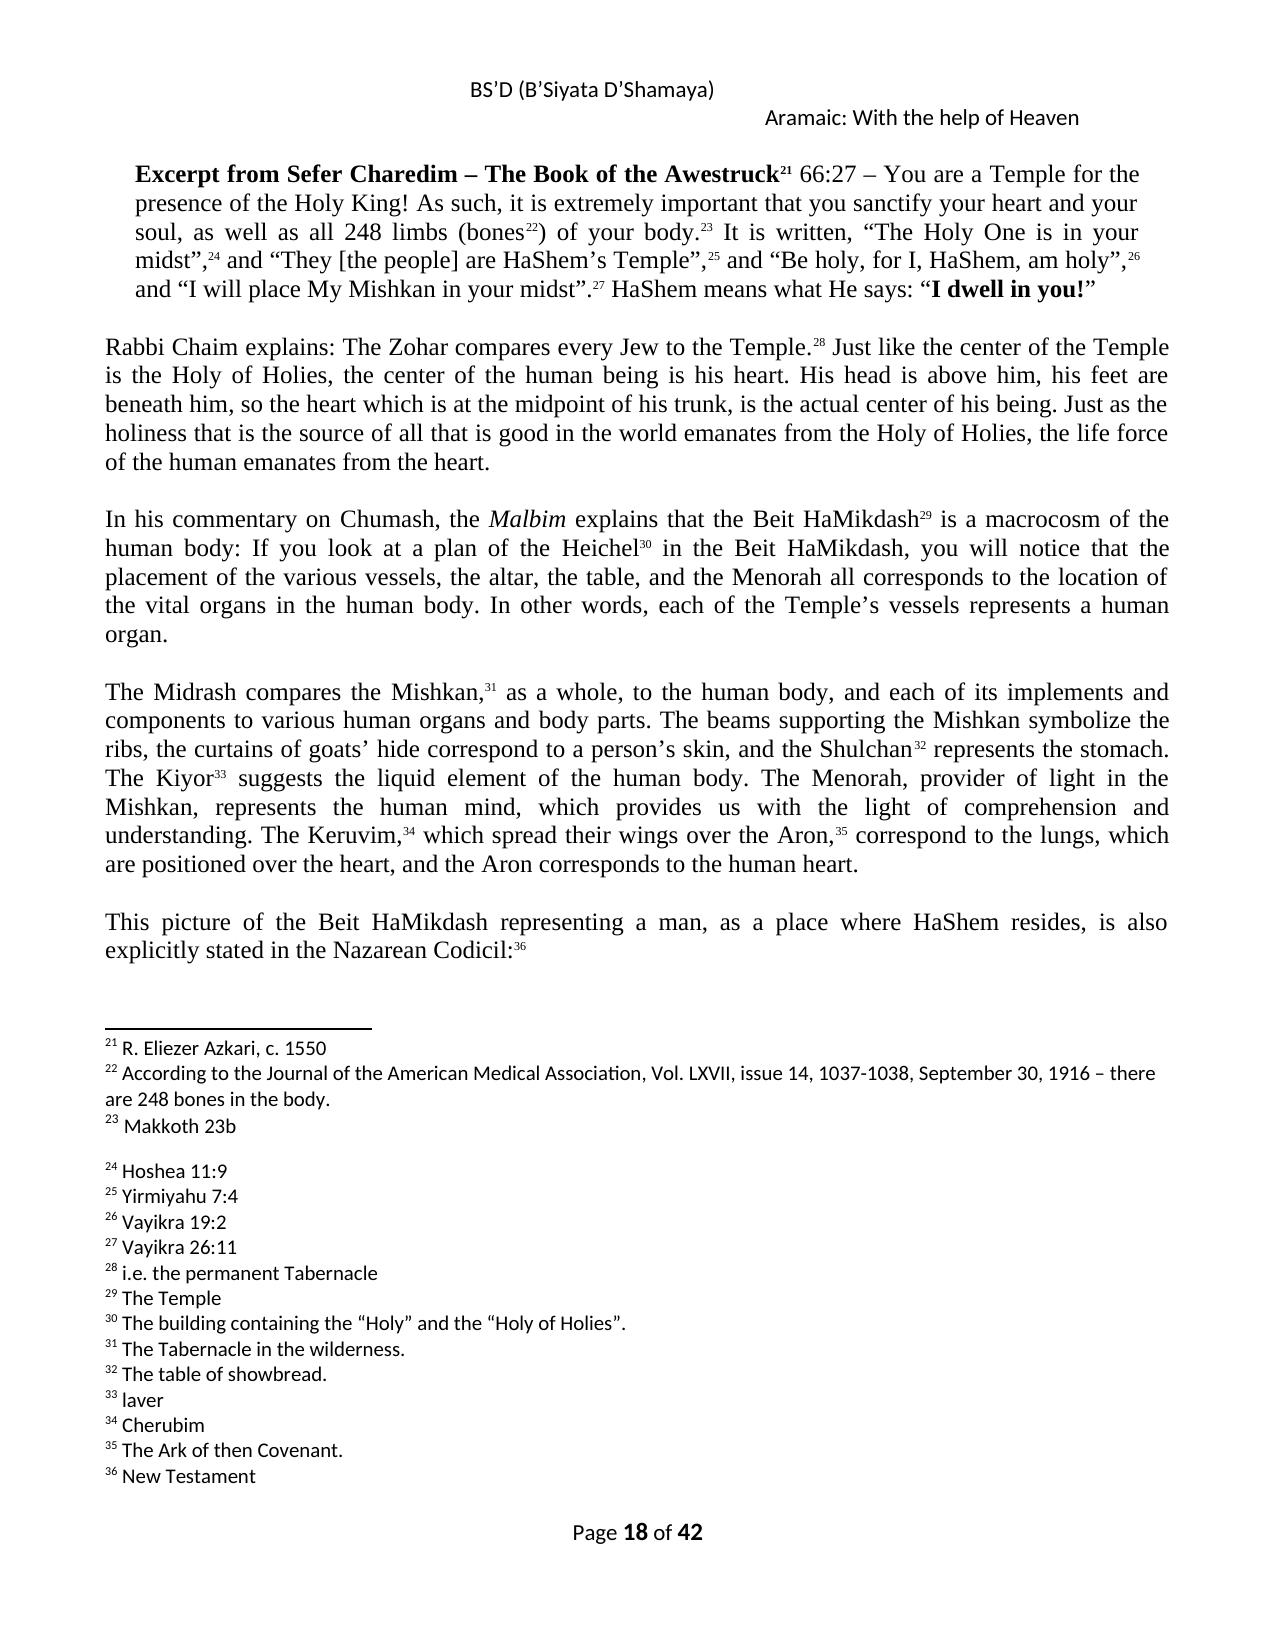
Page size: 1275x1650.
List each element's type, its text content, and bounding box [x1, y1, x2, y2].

text This picture of the Beit HaMikdash representing a man, as a place where HaShem resides, is also explicitly stated in the Nazarean Codicil: [105, 907, 1170, 964]
text In his commentary on Chumash, the Malbim explains that the Beit HaMikdash is a macrocosm of the human body: If you look at a plan of the Heichel in the Beit HaMikdash, you will notice that the placement of the various vessels, the altar, the table, and the Menorah all corresponds to the location of the vital organs in the human body. In other words, each of the Temple’s vessels represents a human organ. [105, 504, 1170, 648]
text Excerpt from Sefer Charedim – The Book of the Awestruck 66:27 – You are a Temple for the presence of the Holy King! As such, it is extremely important that you sanctify your heart and your soul, as well as all 248 limbs (bones) of your body. It is written, “The Holy One is in your midst”, and “They [the people] are HaShem’s Temple”, and “Be holy, for I, HaShem, am holy”, and “I will place My Mishkan in your midst”. HaShem means what He says: “I dwell in you!” [135, 159, 1140, 303]
text The Midrash compares the Mishkan, as a whole, to the human body, and each of its implements and components to various human organs and body parts. The beams supporting the Mishkan symbolize the ribs, the curtains of goats’ hide correspond to a person’s skin, and the Shulchan represents the stomach. The Kiyor suggests the liquid element of the human body. The Menorah, provider of light in the Mishkan, represents the human mind, which provides us with the light of comprehension and understanding. The Keruvim, which spread their wings over the Aron, correspond to the lungs, which are positioned over the heart, and the Aron corresponds to the human heart. [105, 677, 1170, 878]
text Rabbi Chaim explains: The Zohar compares every Jew to the Temple. Just like the center of the Temple is the Holy of Holies, the center of the human being is his heart. His head is above him, his feet are beneath him, so the heart which is at the midpoint of his trunk, is the actual center of his being. Just as the holiness that is the source of all that is good in the world emanates from the Holy of Holies, the life force of the human emanates from the heart. [105, 332, 1170, 475]
